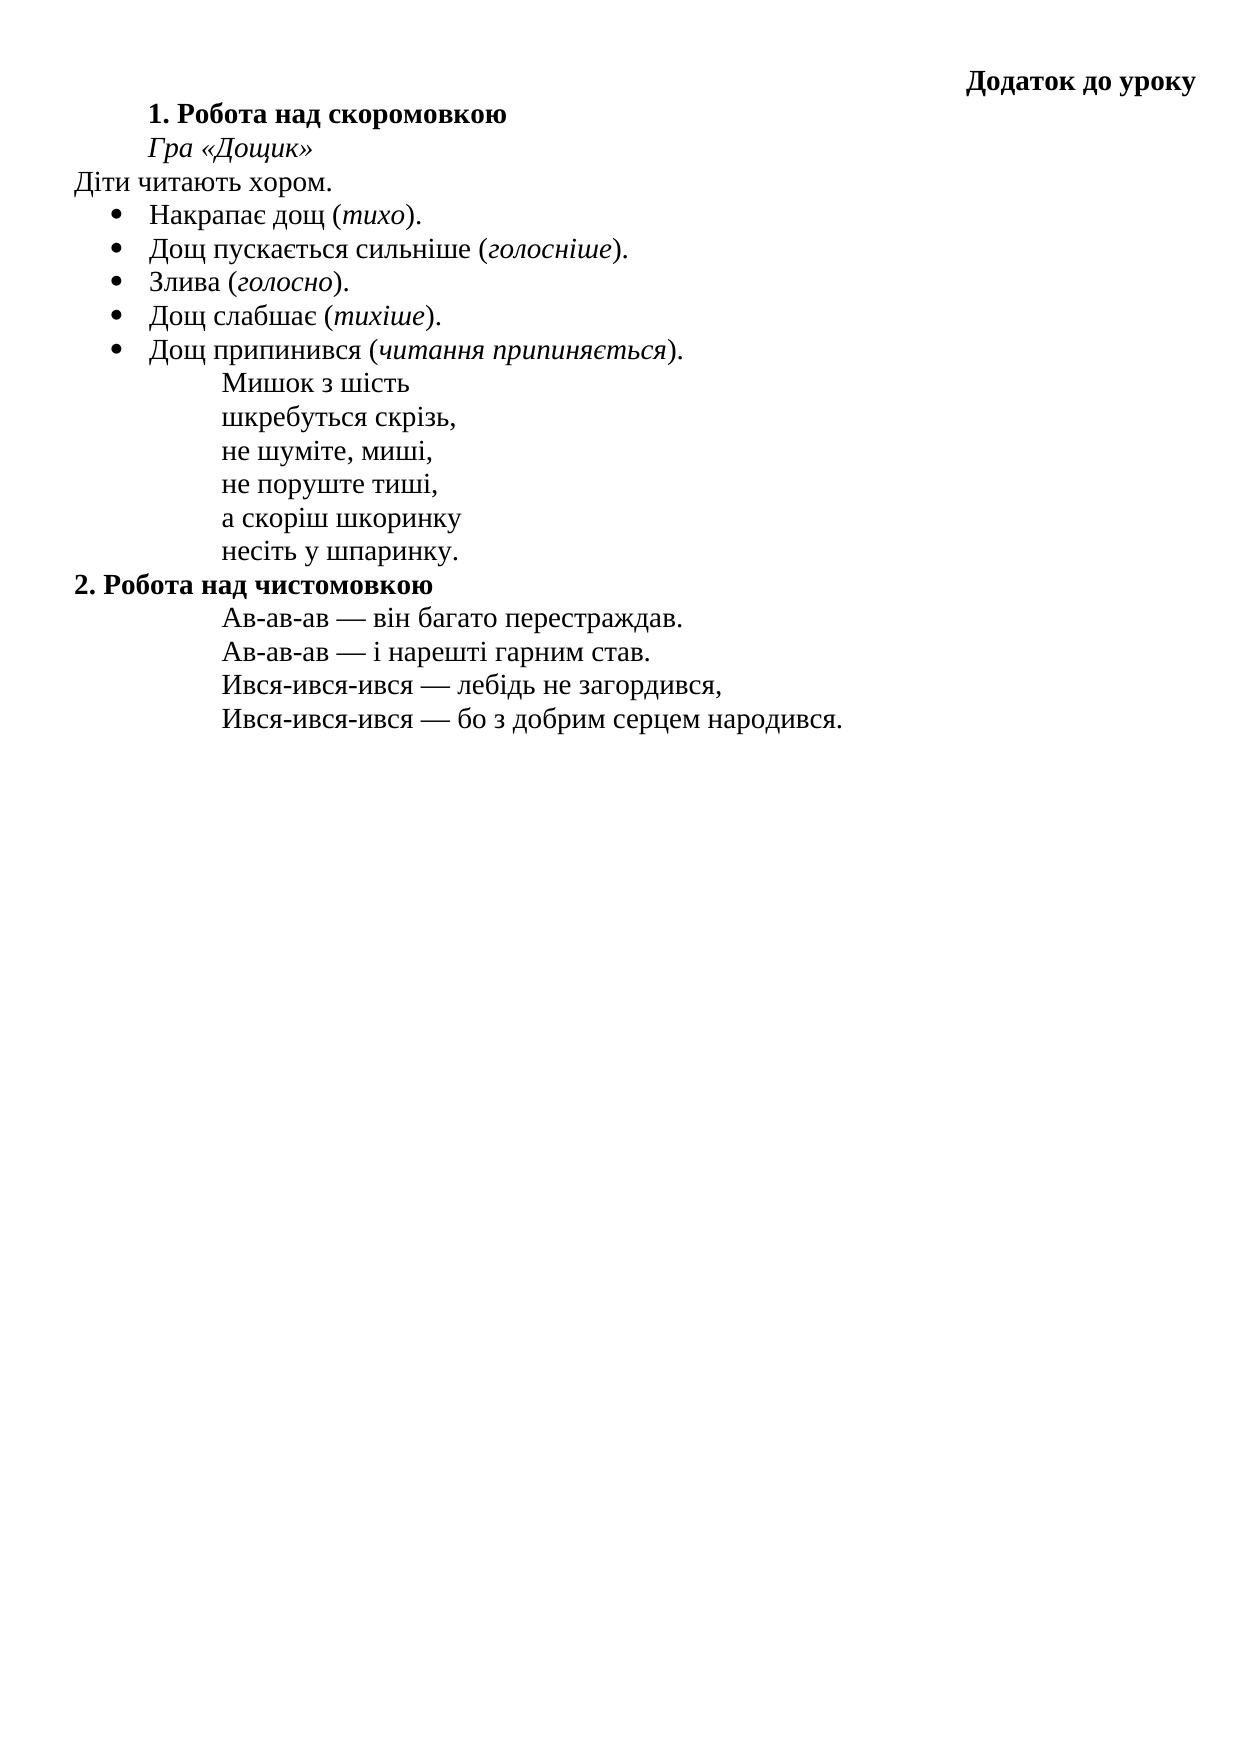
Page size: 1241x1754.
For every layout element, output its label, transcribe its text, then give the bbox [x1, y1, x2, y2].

list Накрапає дощ (тихо). [111, 197, 1196, 231]
text Ився-ився-ився — лебідь не загордився, [221, 667, 1196, 701]
text Ав-ав-ав — він багато перестраждав. [221, 600, 1196, 634]
text а скоріш шкоринку [221, 500, 1196, 533]
text не поруште тиші, [221, 466, 1196, 500]
text Мишок з шість [221, 366, 1196, 399]
text Ився-ився-ився — бо з добрим серцем народився. [221, 701, 1196, 734]
text не шуміте, миші, [221, 433, 1196, 466]
list Дощ слабшає (тихіше). [111, 298, 1196, 332]
text Діти читають хором. [74, 164, 1196, 197]
text несіть у шпаринку. [221, 533, 1196, 567]
list Дощ пускається сильніше (голосніше). [111, 231, 1196, 264]
text 1. Робота над скоромовкою [74, 97, 1196, 130]
list Дощ припинився (читання припиняється). [111, 332, 1196, 366]
text Додаток до уроку [74, 63, 1196, 97]
text 2. Робота над чистомовкою [74, 567, 1196, 600]
text Ав-ав-ав — і нарешті гарним став. [221, 634, 1196, 667]
text шкребуться скрізь, [221, 399, 1196, 433]
list Злива (голосно). [111, 264, 1196, 298]
text Гра «Дощик» [74, 130, 1196, 164]
